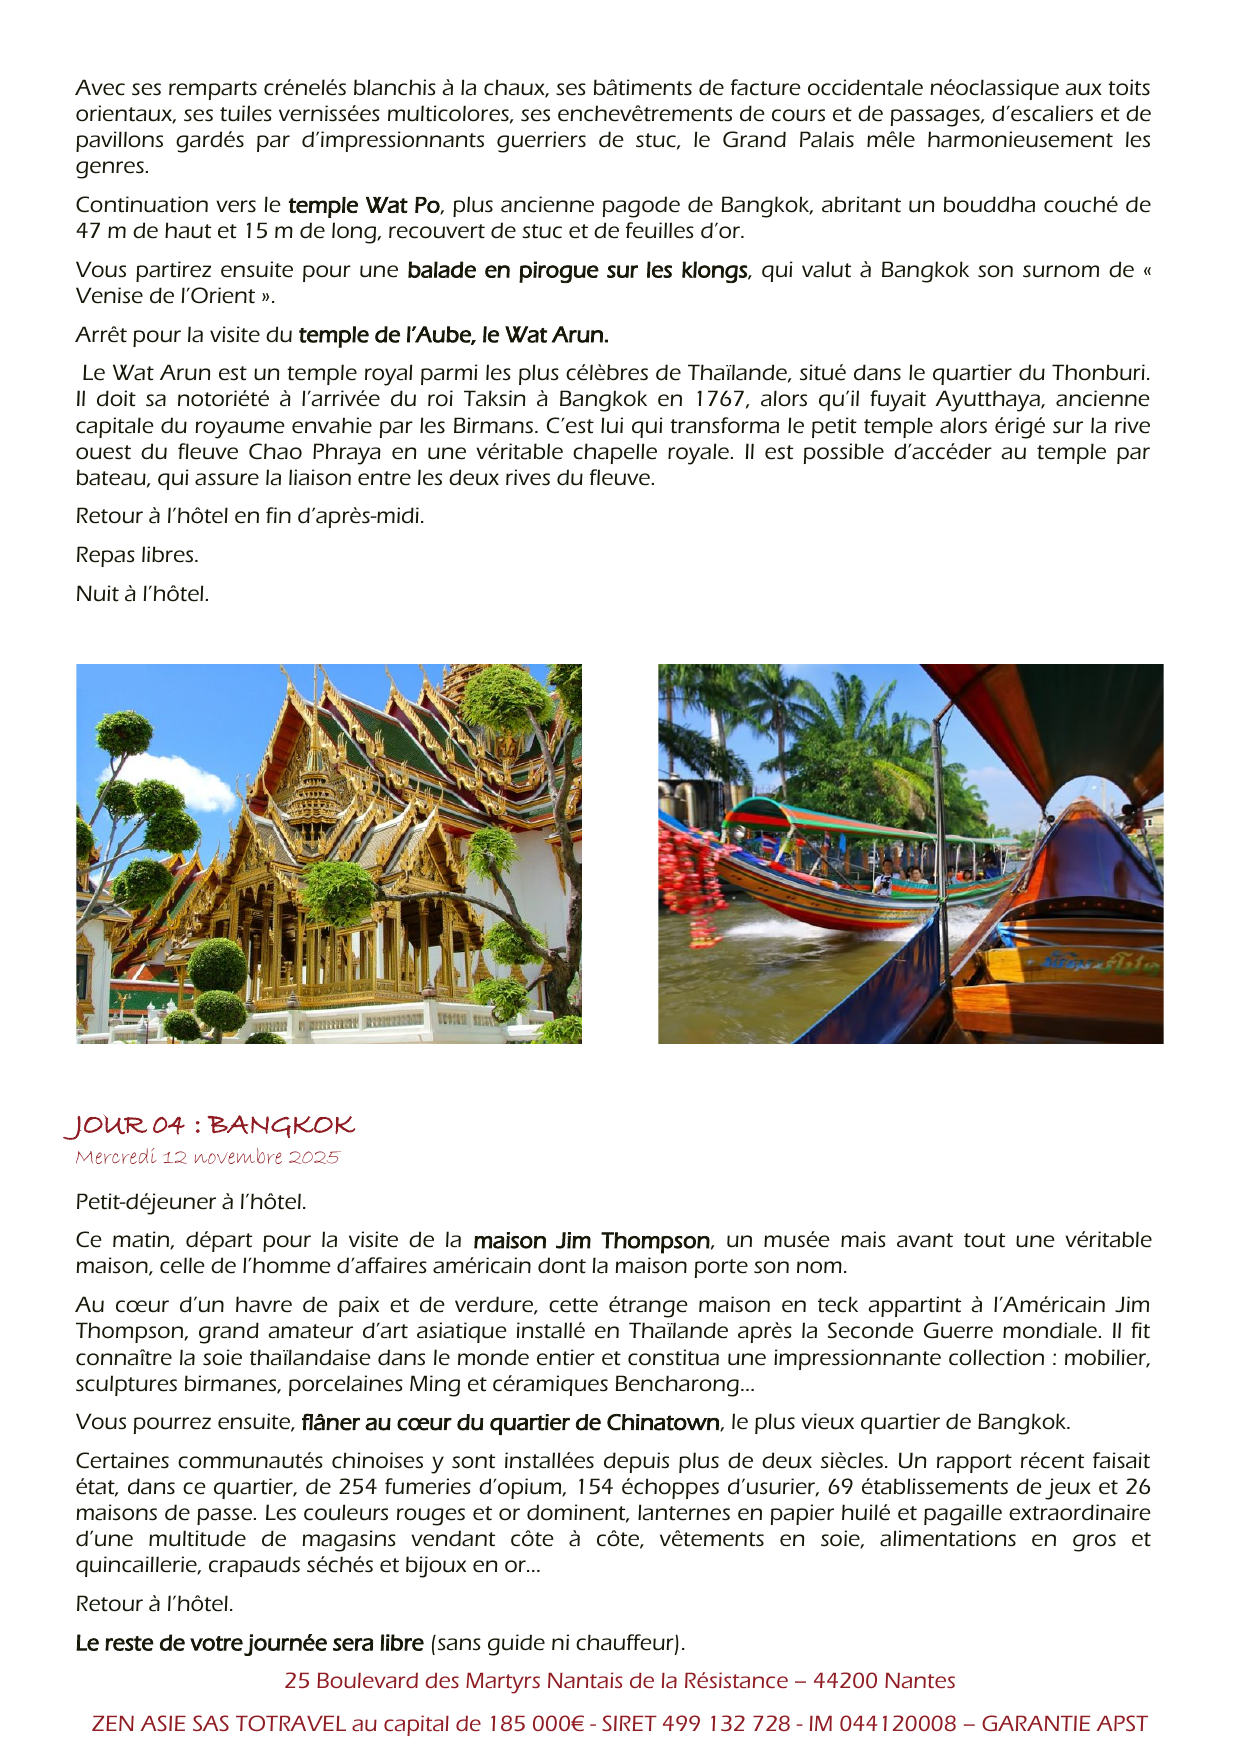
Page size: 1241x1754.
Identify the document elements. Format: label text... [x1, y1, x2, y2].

table_cell Certaines communautés chinoises y sont installées depuis plus de deux siècles. Un rapport récent faisait état, dans ce quartier, de 254 fumeries d’opium, 154 échoppes d’usurier, 69 établissements de jeux et 26 maisons de passe. Les couleurs rouges et or dominent, lanternes en papier huilé et pagaille extraordinaire d’une multitude de magasins vendant côte à côte, vêtements en soie, alimentations en gros et quincaillerie, crapauds séchés et bijoux en or… [75, 1448, 1164, 1591]
table_header Petit-déjeuner à l’hôtel. [75, 1189, 1164, 1227]
table_cell Nuit à l’hôtel. [75, 581, 1164, 619]
picture [658, 664, 1164, 1044]
table_cell Continuation vers le temple Wat Po, plus ancienne pagode de Bangkok, abritant un bouddha couché de 47 m de haut et 15 m de long, recouvert de stuc et de feuilles d’or. [75, 192, 1164, 257]
table_cell Vous pourrez ensuite, flâner au cœur du quartier de Chinatown, le plus vieux quartier de Bangkok. [75, 1409, 1164, 1448]
picture [76, 664, 582, 1044]
table_cell Retour à l’hôtel en fin d’après-midi. [75, 504, 1164, 542]
table_cell Retour à l’hôtel. [75, 1591, 1164, 1630]
table_cell Repas libres. [75, 542, 1164, 581]
text Jour 04 : Bangkok [75, 1107, 1165, 1143]
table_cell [75, 1630, 1164, 1656]
table_cell Ce matin, départ pour la visite de la maison Jim Thompson, un musée mais avant tout une véritable maison, celle de l’homme d’affaires américain dont la maison porte son nom. [75, 1228, 1164, 1292]
table_cell Arrêt pour la visite du temple de l’Aube, le Wat Arun. [75, 322, 1164, 360]
table_cell Au cœur d’un havre de paix et de verdure, cette étrange maison en teck appartint à l’Américain Jim Thompson, grand amateur d’art asiatique installé en Thaïlande après la Seconde Guerre mondiale. Il fit connaître la soie thaïlandaise dans le monde entier et constitua une impressionnante collection : mobilier, sculptures birmanes, porcelaines Ming et céramiques Bencharong… [75, 1292, 1164, 1409]
table_cell Avec ses remparts crénelés blanchis à la chaux, ses bâtiments de facture occidentale néoclassique aux toits orientaux, ses tuiles vernissées multicolores, ses enchevêtrements de cours et de passages, d’escaliers et de pavillons gardés par d’impressionnants guerriers de stuc, le Grand Palais mêle harmonieusement les genres. [75, 75, 1164, 192]
text Mercredi 12 novembre 2025 [75, 1143, 1165, 1172]
table_cell Le Wat Arun est un temple royal parmi les plus célèbres de Thaïlande, situé dans le quartier du Thonburi. Il doit sa notoriété à l’arrivée du roi Taksin à Bangkok en 1767, alors qu’il fuyait Ayutthaya, ancienne capitale du royaume envahie par les Birmans. C’est lui qui transforma le petit temple alors érigé sur la rive ouest du fleuve Chao Phraya en une véritable chapelle royale. Il est possible d’accéder au temple par bateau, qui assure la liaison entre les deux rives du fleuve. [75, 360, 1164, 503]
table_cell Vous partirez ensuite pour une balade en pirogue sur les klongs, qui valut à Bangkok son surnom de « Venise de l’Orient ». [75, 257, 1164, 322]
